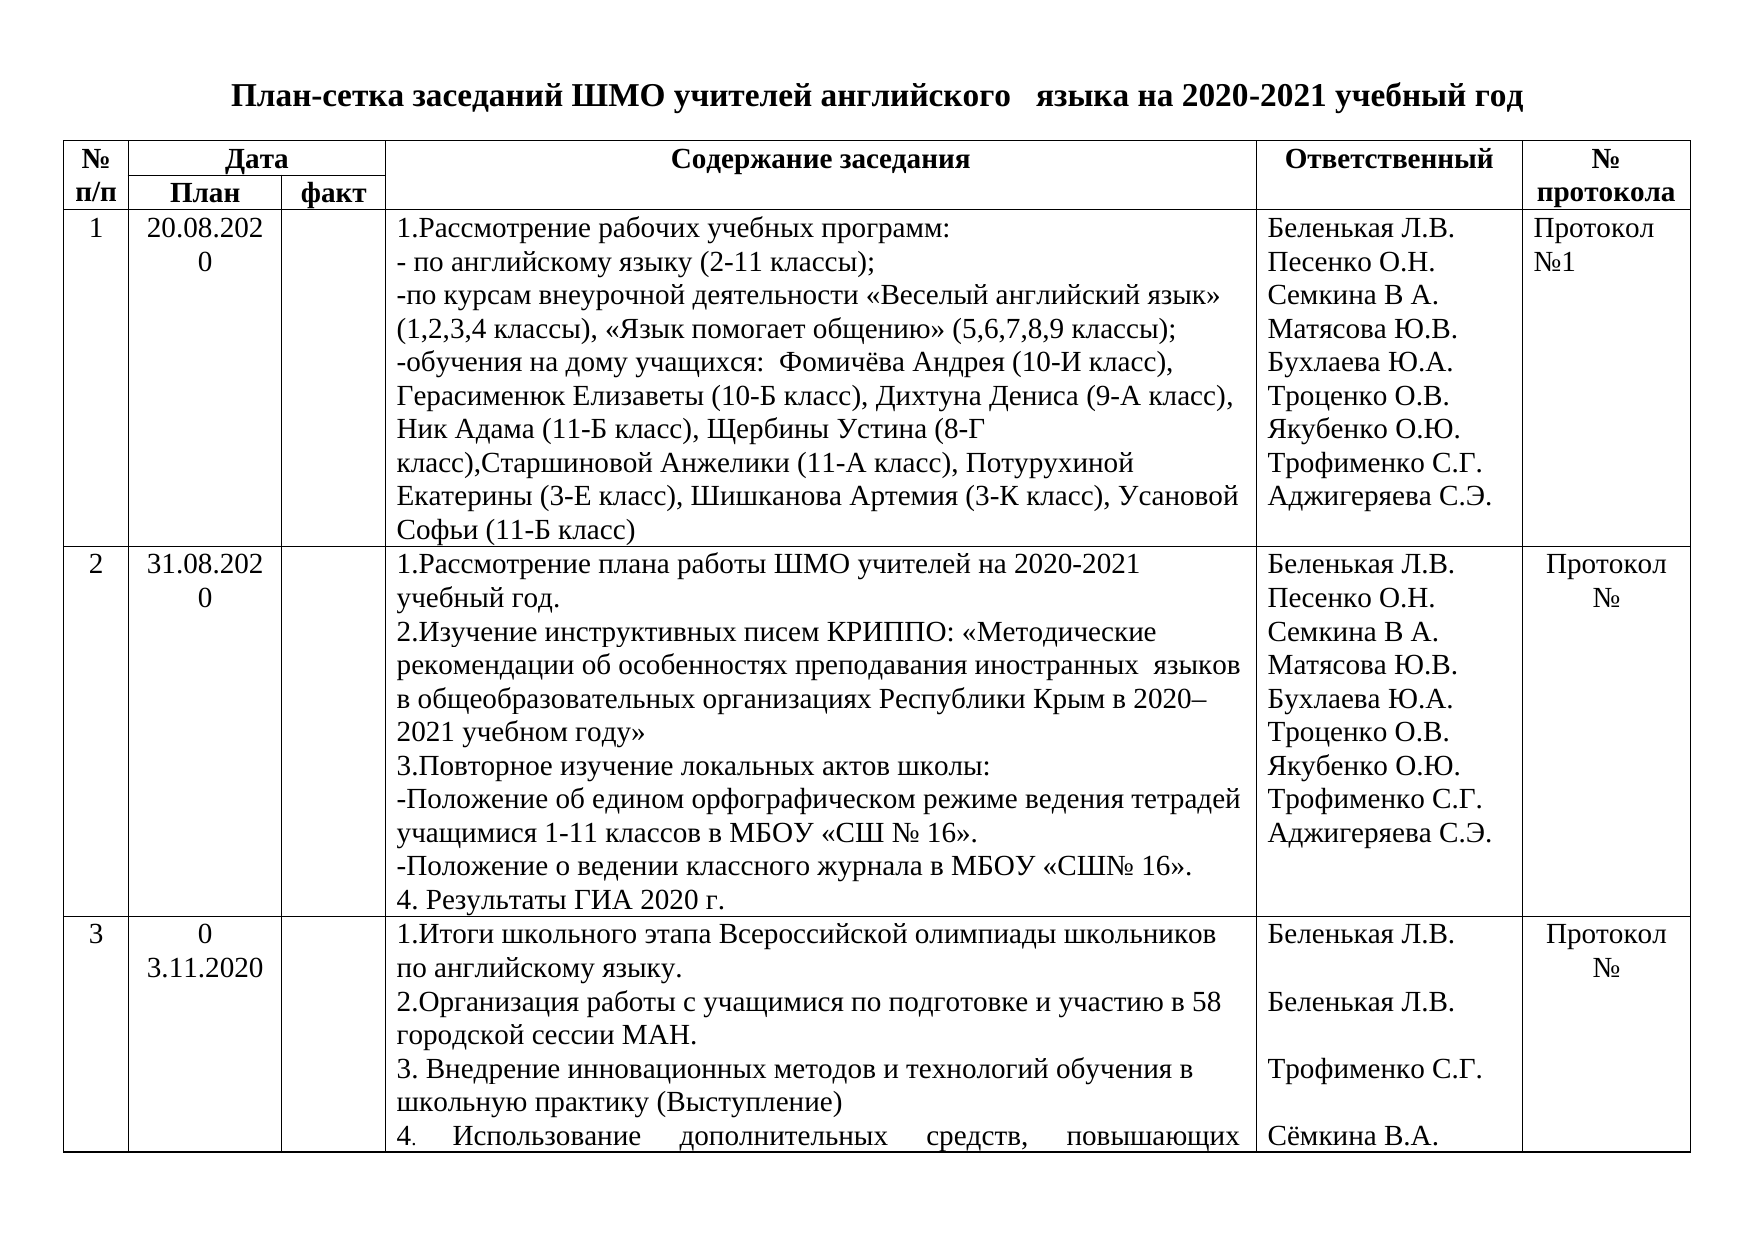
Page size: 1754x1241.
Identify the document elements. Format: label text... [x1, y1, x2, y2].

table_cell 1.Рассмотрение рабочих учебных программ: - по английскому языку (2-11 классы); -по курсам внеурочной деятельности «Веселый английский язык» (1,2,3,4 классы), «Язык помогает общению» (5,6,7,8,9 классы); -обучения на дому учащихся: Фомичёва Андрея (10-И класс), Герасименюк Елизаветы (10-Б класс), Дихтуна Дениса (9-А класс), Ник Адама (11-Б класс), Щербины Устина (8-Г класс),Старшиновой Анжелики (11-А класс), Потурухиной Екатерины (3-Е класс), Шишканова Артемия (3-К класс), Усановой Софьи (11-Б класс) [386, 210, 1256, 546]
table_cell 1.Рассмотрение плана работы ШМО учителей на 2020-2021 учебный год. 2.Изучение инструктивных писем КРИППО: «Методические рекомендации об особенностях преподавания иностранных языков в общеобразовательных организациях Республики Крым в 2020– 2021 учебном году» 3.Повторное изучение локальных актов школы: -Положение об едином орфографическом режиме ведения тетрадей учащимися 1-11 классов в МБОУ «СШ № 16». -Положение о ведении классного журнала в МБОУ «СШ№ 16». 4. Результаты ГИА 2020 г. [386, 547, 1256, 916]
table_cell Протокол №1 [1523, 210, 1690, 546]
table_cell Протокол № [1523, 547, 1690, 916]
table_cell Беленькая Л.В. Песенко О.Н. Семкина В А. Матясова Ю.В. Бухлаева Ю.А. Троценко О.В. Якубенко О.Ю. Трофименко С.Г. Аджигеряева С.Э. [1257, 210, 1522, 546]
table_header Дата [129, 141, 385, 174]
table_cell План [129, 176, 281, 209]
table_header № протокола [1523, 141, 1690, 209]
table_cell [386, 917, 1256, 1151]
table_cell факт [282, 176, 385, 209]
table_cell 03.11.2020 [129, 917, 281, 1151]
table_cell 31.08.2020 [129, 547, 281, 916]
table_cell Протокол № [1523, 917, 1690, 1151]
table_cell 3 [64, 917, 128, 1151]
table_cell 2 [64, 547, 128, 916]
table_cell [282, 547, 385, 916]
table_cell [1257, 917, 1522, 1151]
table_header Ответственный [1257, 141, 1522, 209]
table_cell Беленькая Л.В. Песенко О.Н. Семкина В А. Матясова Ю.В. Бухлаева Ю.А. Троценко О.В. Якубенко О.Ю. Трофименко С.Г. Аджигеряева С.Э. [1257, 547, 1522, 916]
table_cell 20.08.2020 [129, 210, 281, 546]
text План-сетка заседаний ШМО учителей английского языка на 2020-2021 учебный год [75, 75, 1679, 113]
table_cell [282, 210, 385, 546]
table_header Содержание заседания [386, 141, 1256, 209]
table_cell 1 [64, 210, 128, 546]
table_header № п/п [64, 141, 128, 209]
table_cell [282, 917, 385, 1151]
